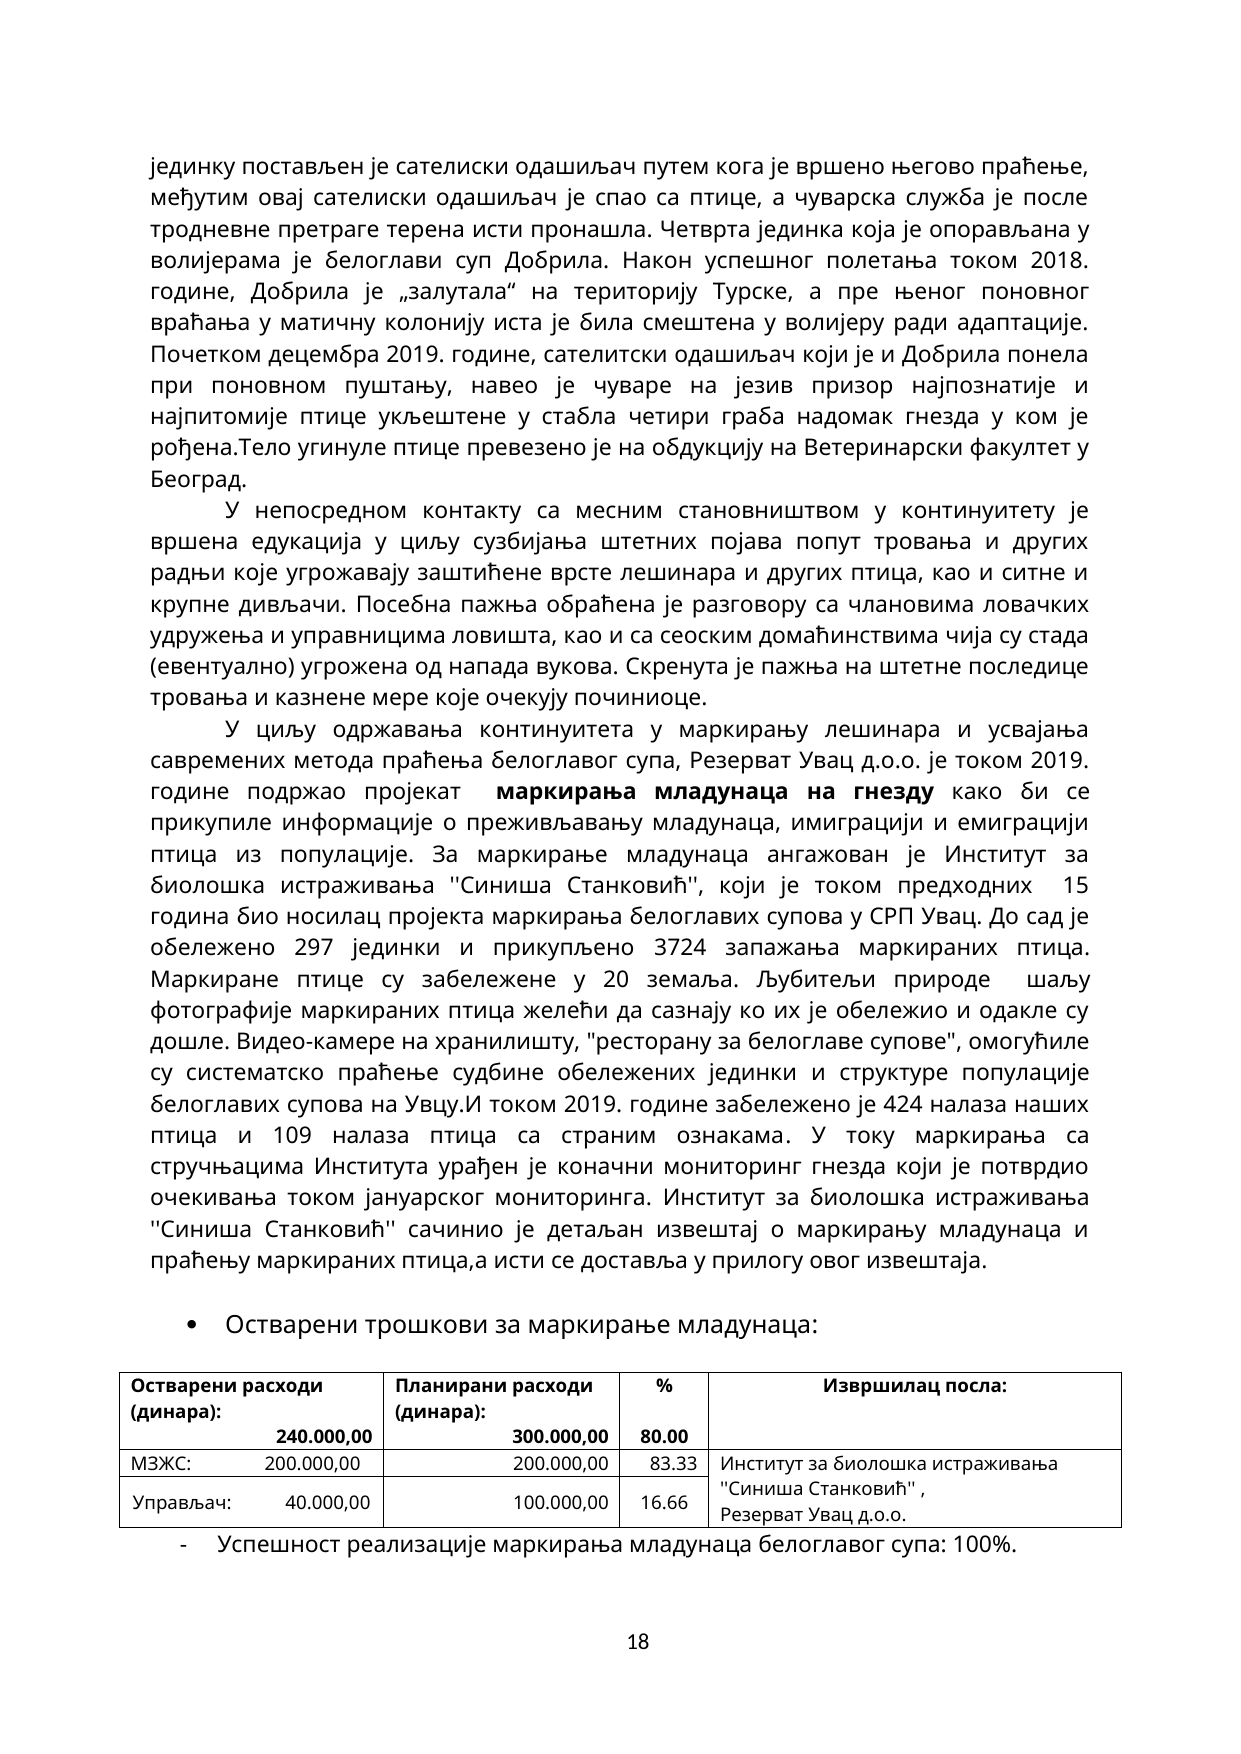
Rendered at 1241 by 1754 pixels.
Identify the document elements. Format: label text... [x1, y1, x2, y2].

text У непосредном контакту са месним становништвом у континуитету је вршена едукација у циљу сузбијања штетних појава попут тровања и других радњи које угрожавају заштићене врсте лешинара и других птица, као и ситне и крупне дивљачи. Посебна пажња обраћена је разговору са члановима ловачких удружења и управницима ловишта, као и са сеоским домаћинствима чија су стада (евентуално) угрожена од напада вукова. Скренута је пажња на штетне последице тровања и казнене мере које очекују починиоце. [150, 494, 1090, 712]
table_cell 83.33 [620, 1450, 708, 1476]
list Остварени трошкови за маркирање младунаца: [187, 1306, 1090, 1340]
table_cell Институт за биолошка истраживања ''Синиша Станковић'' , Резерват Увац д.о.о. [709, 1450, 1121, 1527]
table_cell МЗЖС: 200.000,00 [120, 1450, 383, 1476]
table_cell Управљач: 40.000,00 [120, 1477, 383, 1527]
table_header Планирани расходи (динара): 300.000,00 [384, 1373, 619, 1449]
list Успешност реализације маркирања младунаца белоглавог супа: 100%. [179, 1528, 1090, 1559]
table_cell 200.000,00 [384, 1450, 619, 1476]
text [150, 150, 1090, 494]
table_cell 100.000,00 [384, 1477, 619, 1527]
table_cell 16.66 [620, 1477, 708, 1527]
table_header Остварени расходи (динара): 240.000,00 [120, 1373, 383, 1449]
table_header Извршилац посла: [709, 1373, 1121, 1449]
table_header % 80.00 [620, 1373, 708, 1449]
text У циљу одржавања континуитета у маркирању лешинара и усвајања савремених метода праћења белоглавог супа, Резерват Увац д.о.о. је током 2019. године подржао пројекат маркирања младунаца на гнезду како би се прикупиле информације о преживљавању младунаца, имиграцији и емиграцији птица из популације. За маркирање младунаца ангажован је Институт за биолошка истраживања ''Синиша Станковић'', који је током предходних 15 година био носилац пројекта маркирања белоглавих супова у СРП Увац. До сад је обележено 297 јединки и прикупљено 3724 запажања маркираних птица. Маркиране птице су забележене у 20 земаља. Љубитељи природе шаљу фотографије маркираних птица желећи да сазнају ко их је обележио и одакле су дошле. Видео-камере на хранилишту, "ресторану за белоглаве супове", омогућиле су систематско праћење судбине обележених јединки и структуре популације белоглавих супова на Увцу.И током 2019. године забележено је 424 налаза наших птица и 109 налаза птица са страним ознакама. У току маркирања са стручњацима Института урађен је коначни мониторинг гнезда који је потврдио очекивања током јануарског мониторинга. Институт за биолошка истраживања ''Синиша Станковић'' сачинио је детаљан извештај о маркирању младунаца и праћењу маркираних птица,а исти се доставља у прилогу овог извештаја. [150, 712, 1090, 1275]
